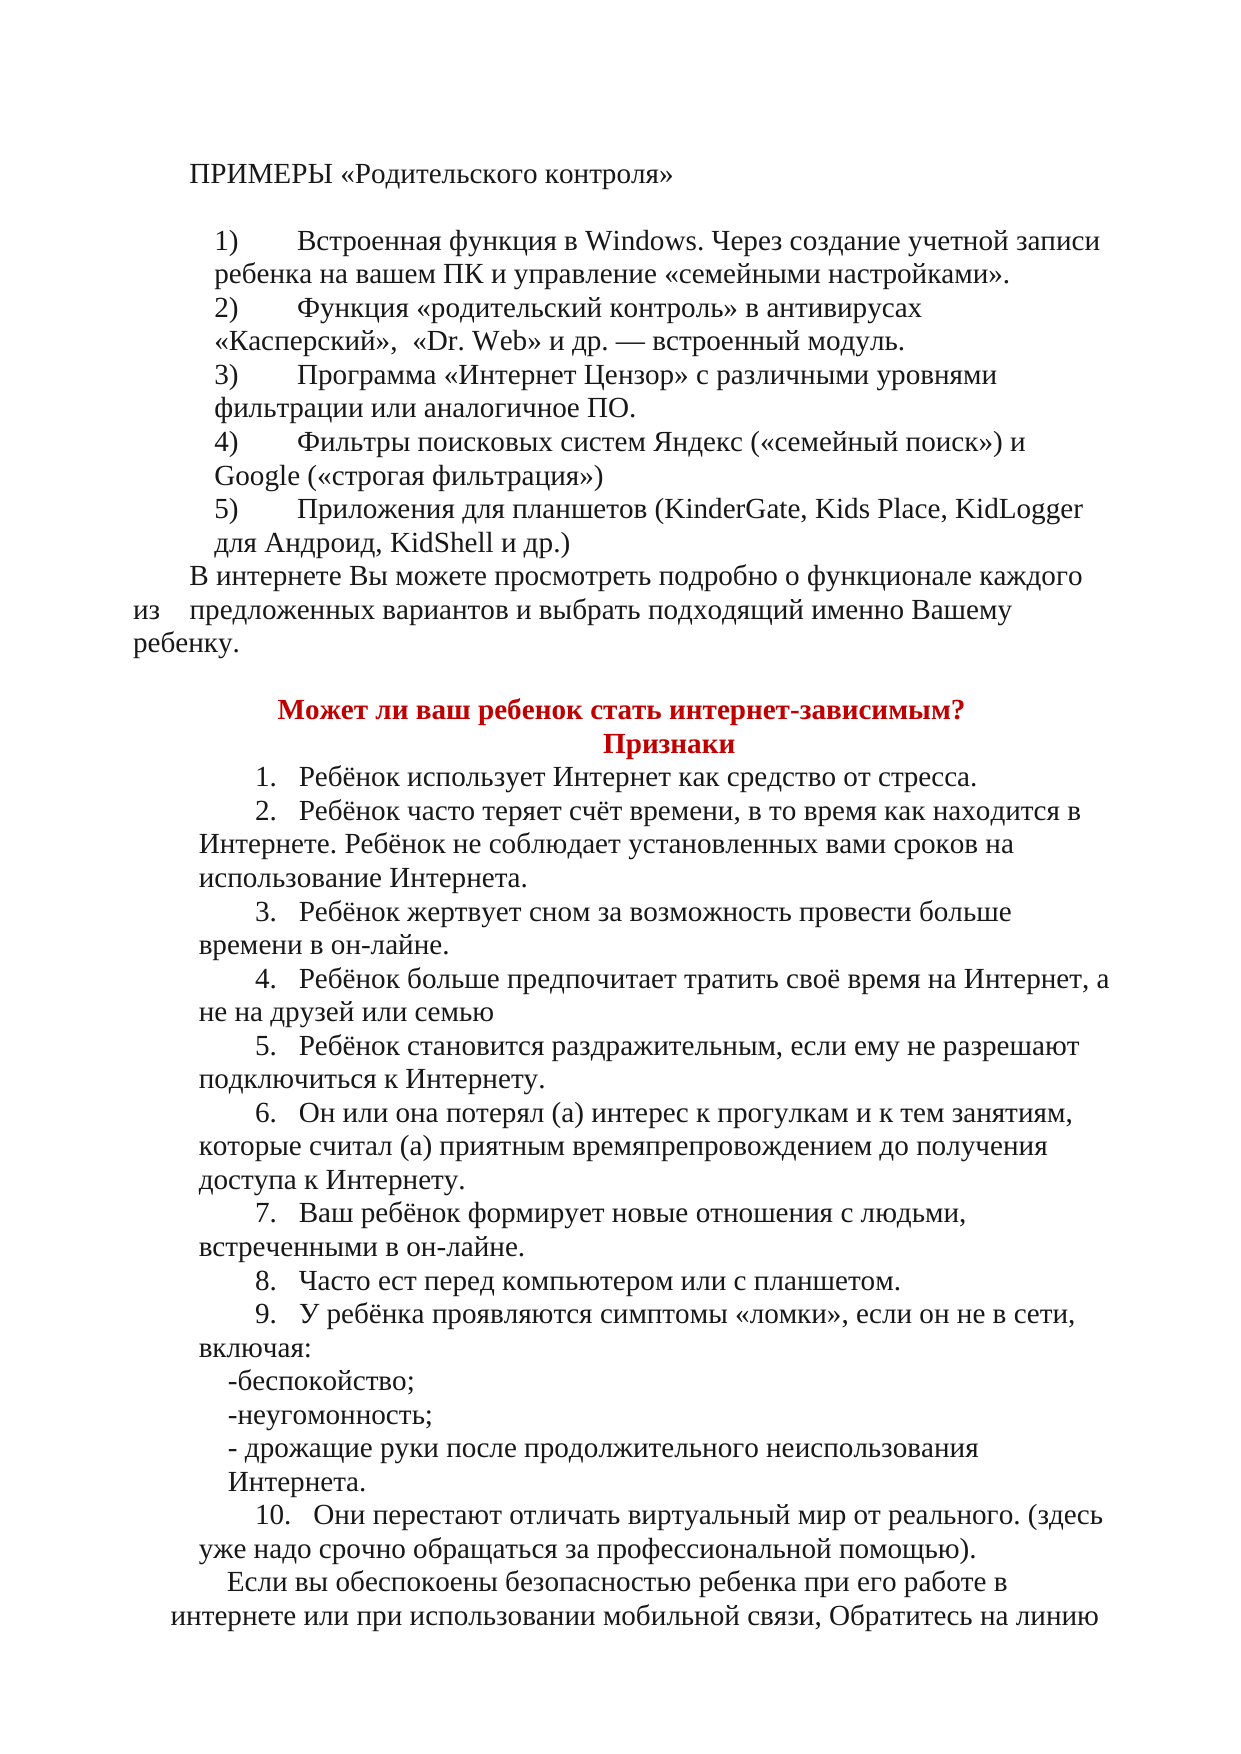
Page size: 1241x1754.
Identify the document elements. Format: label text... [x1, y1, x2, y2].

text 7. Ваш ребёнок формирует новые отношения с людьми, встреченными в он-лайне. [198, 1196, 1113, 1263]
text ПРИМЕРЫ «Родительского контроля» [189, 156, 1116, 189]
text 10. Они перестают отличать виртуальный мир от реального. (здесь уже надо срочно обращаться за профессиональной помощью). [198, 1497, 1113, 1564]
text 4. Ребёнок больше предпочитает тратить своё время на Интернет, а не на друзей или семью [198, 961, 1113, 1028]
text - дрожащие руки после продолжительного неиспользования Интернета. [228, 1430, 1113, 1497]
text -неугомонность; [228, 1397, 1113, 1430]
text Может ли ваш ребенок стать интернет-зависимым? [133, 692, 1110, 726]
text 5) Приложения для планшетов (KinderGate, Kids Place, KidLogger для Андроид, KidShell и др.) [214, 491, 1113, 558]
text В интернете Вы можете просмотреть подробно о функционале каждого из предложенных вариантов и выбрать подходящий именно Вашему ребенку. [133, 558, 1113, 659]
text 3. Ребёнок жертвует сном за возможность провести больше времени в он-лайне. [198, 894, 1113, 961]
text Признаки [186, 726, 1151, 759]
text -беспокойство; [228, 1363, 1113, 1397]
text 1. Ребёнок использует Интернет как средство от стресса. [198, 759, 1113, 793]
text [170, 1564, 1113, 1632]
text 4) Фильтры поисковых систем Яндекс («семейный поиск») и Google («строгая фильтрация») [214, 424, 1113, 491]
text 6. Он или она потерял (а) интерес к прогулкам и к тем занятиям, которые считал (а) приятным времяпрепровождением до получения доступа к Интернету. [198, 1095, 1113, 1196]
text 9. У ребёнка проявляются симптомы «ломки», если он не в сети, включая: [198, 1296, 1113, 1363]
text 8. Часто ест перед компьютером или с планшетом. [198, 1263, 1113, 1296]
text 2) Функция «родительский контроль» в антивирусах «Касперский», «Dr. Web» и др. — встроенный модуль. [214, 290, 1113, 357]
text 3) Программа «Интернет Цензор» с различными уровнями фильтрации или аналогичное ПО. [214, 357, 1113, 424]
text 5. Ребёнок становится раздражительным, если ему не разрешают подключиться к Интернету. [198, 1028, 1113, 1095]
text 2. Ребёнок часто теряет счёт времени, в то время как находится в Интернете. Ребёнок не соблюдает установленных вами сроков на использование Интернета. [198, 793, 1113, 894]
text 1) Встроенная функция в Windows. Через создание учетной записи ребенка на вашем ПК и управление «семейными настройками». [214, 223, 1113, 290]
